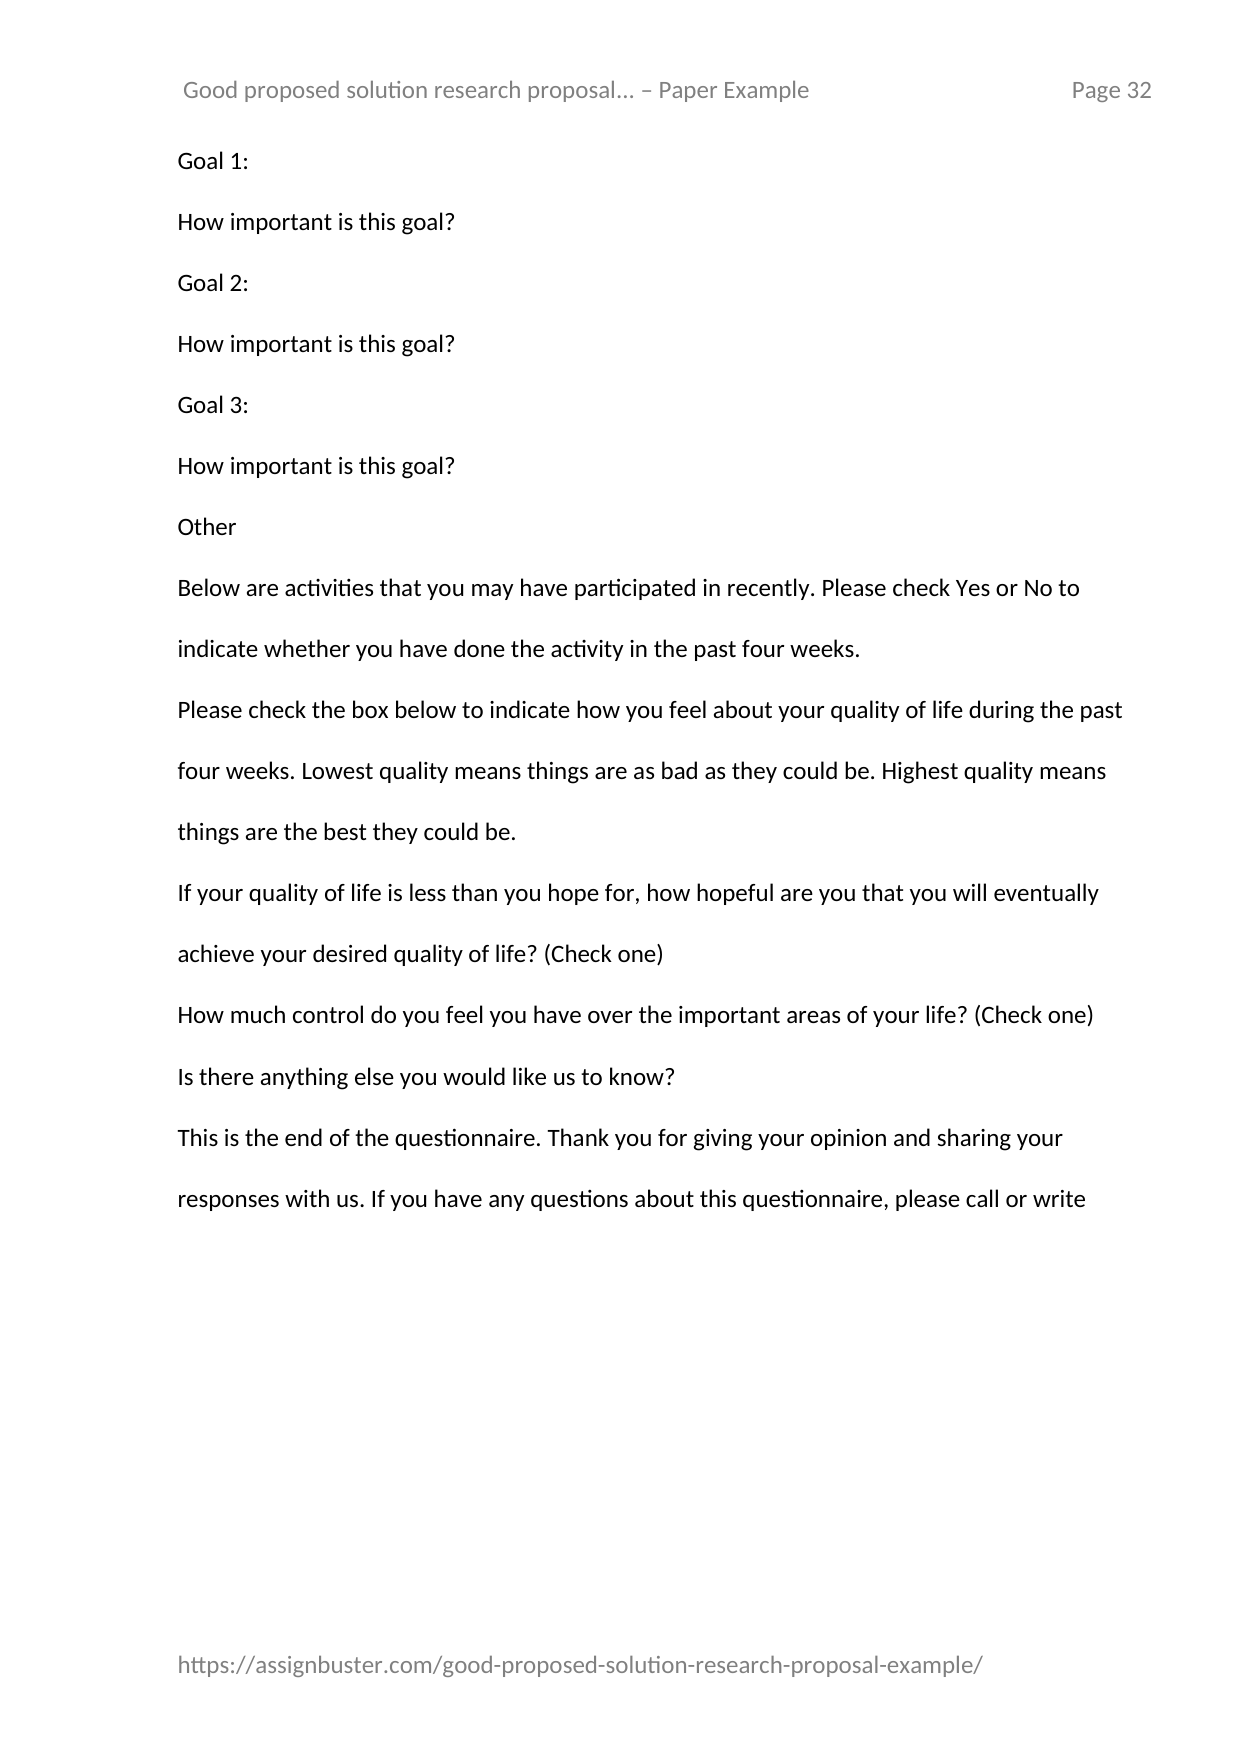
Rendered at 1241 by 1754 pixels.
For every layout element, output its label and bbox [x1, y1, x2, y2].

text [177, 145, 1152, 1213]
